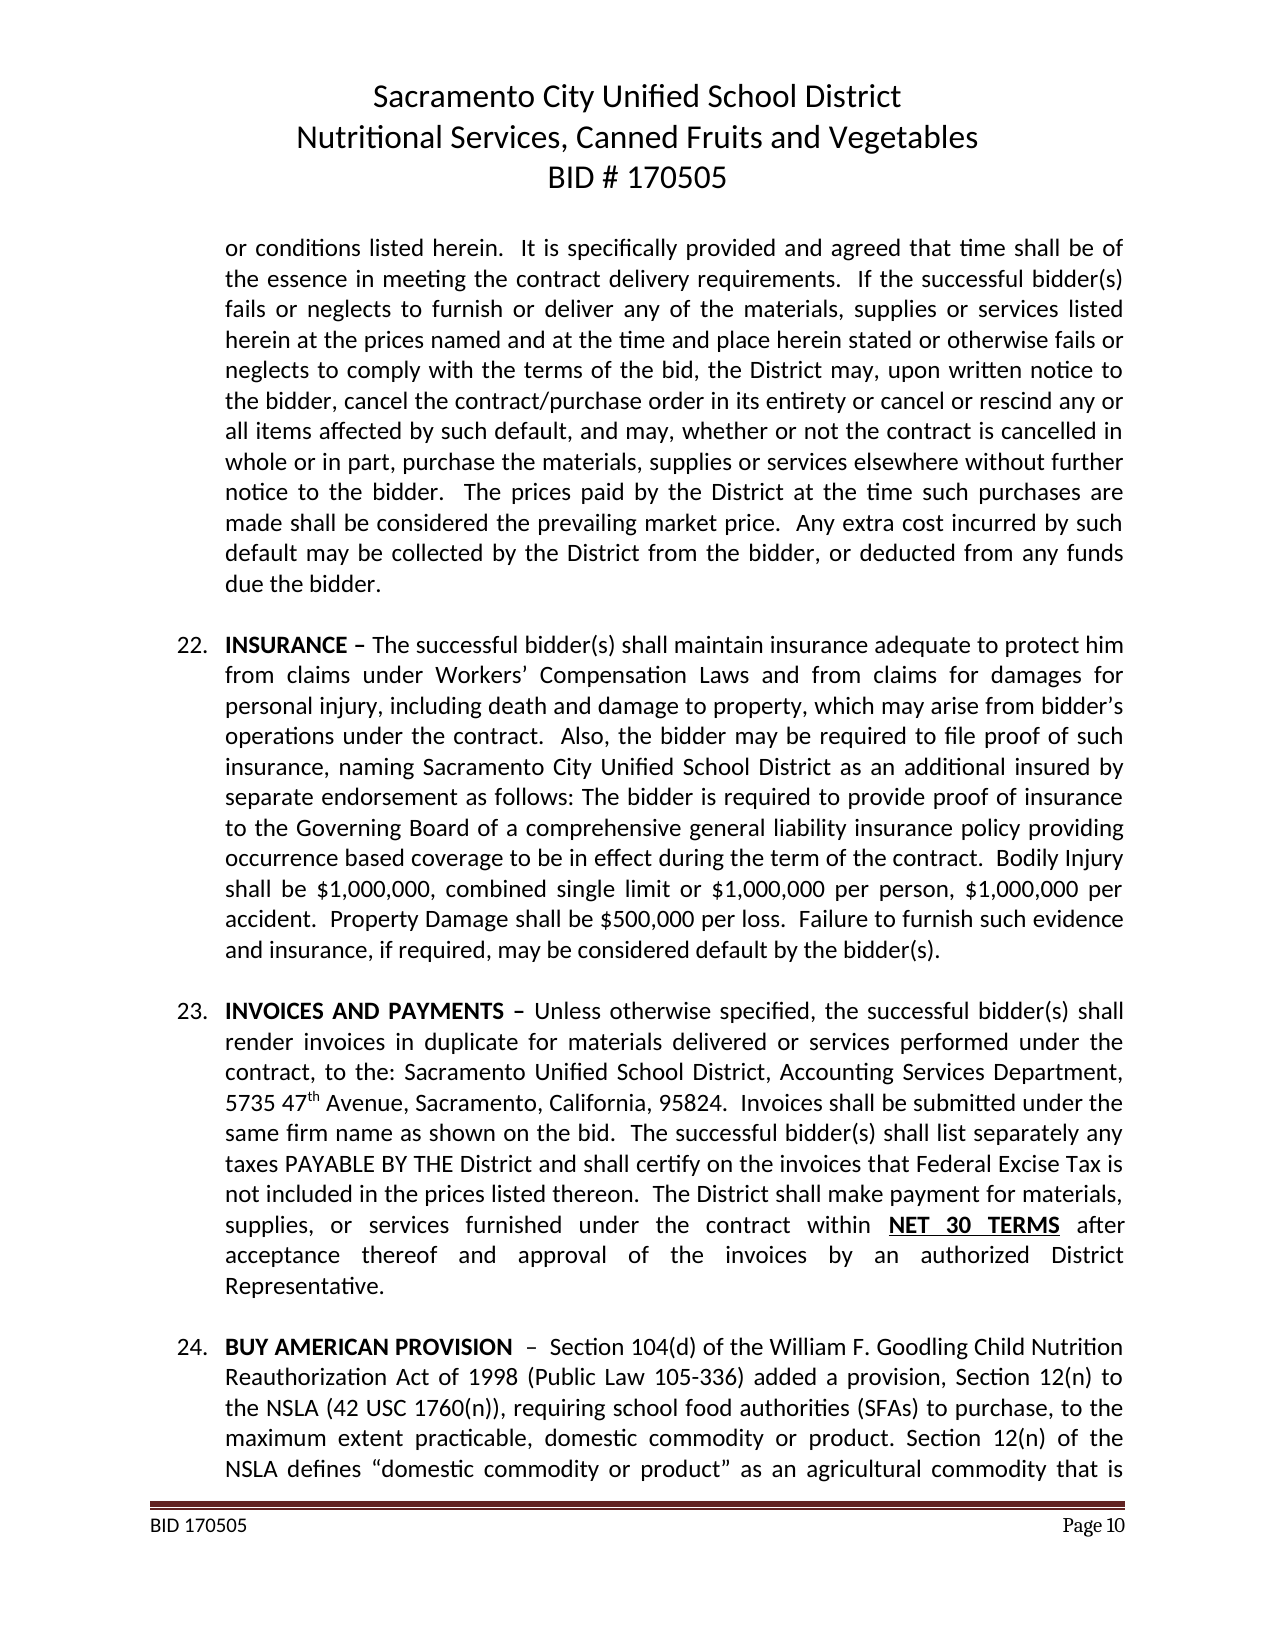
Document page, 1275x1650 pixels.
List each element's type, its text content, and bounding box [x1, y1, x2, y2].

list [177, 1331, 1125, 1483]
list INVOICES AND PAYMENTS – Unless otherwise specified, the successful bidder(s) shall render invoices in duplicate for materials delivered or services performed under the contract, to the: Sacramento Unified School District, Accounting Services Department, 5735 47th Avenue, Sacramento, California, 95824. Invoices shall be submitted under the same firm name as shown on the bid. The successful bidder(s) shall list separately any taxes PAYABLE BY THE District and shall certify on the invoices that Federal Excise Tax is not included in the prices listed thereon. The District shall make payment for materials, supplies, or services furnished under the contract within NET 30 TERMS after acceptance thereof and approval of the invoices by an authorized District Representative. [177, 995, 1125, 1300]
list INSURANCE – The successful bidder(s) shall maintain insurance adequate to protect him from claims under Workers’ Compensation Laws and from claims for damages for personal injury, including death and damage to property, which may arise from bidder’s operations under the contract. Also, the bidder may be required to file proof of such insurance, naming Sacramento City Unified School District as an additional insured by separate endorsement as follows: The bidder is required to provide proof of insurance to the Governing Board of a comprehensive general liability insurance policy providing occurrence based coverage to be in effect during the term of the contract. Bodily Injury shall be $1,000,000, combined single limit or $1,000,000 per person, $1,000,000 per accident. Property Damage shall be $500,000 per loss. Failure to furnish such evidence and insurance, if required, may be considered default by the bidder(s). [177, 629, 1125, 965]
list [177, 232, 1125, 598]
